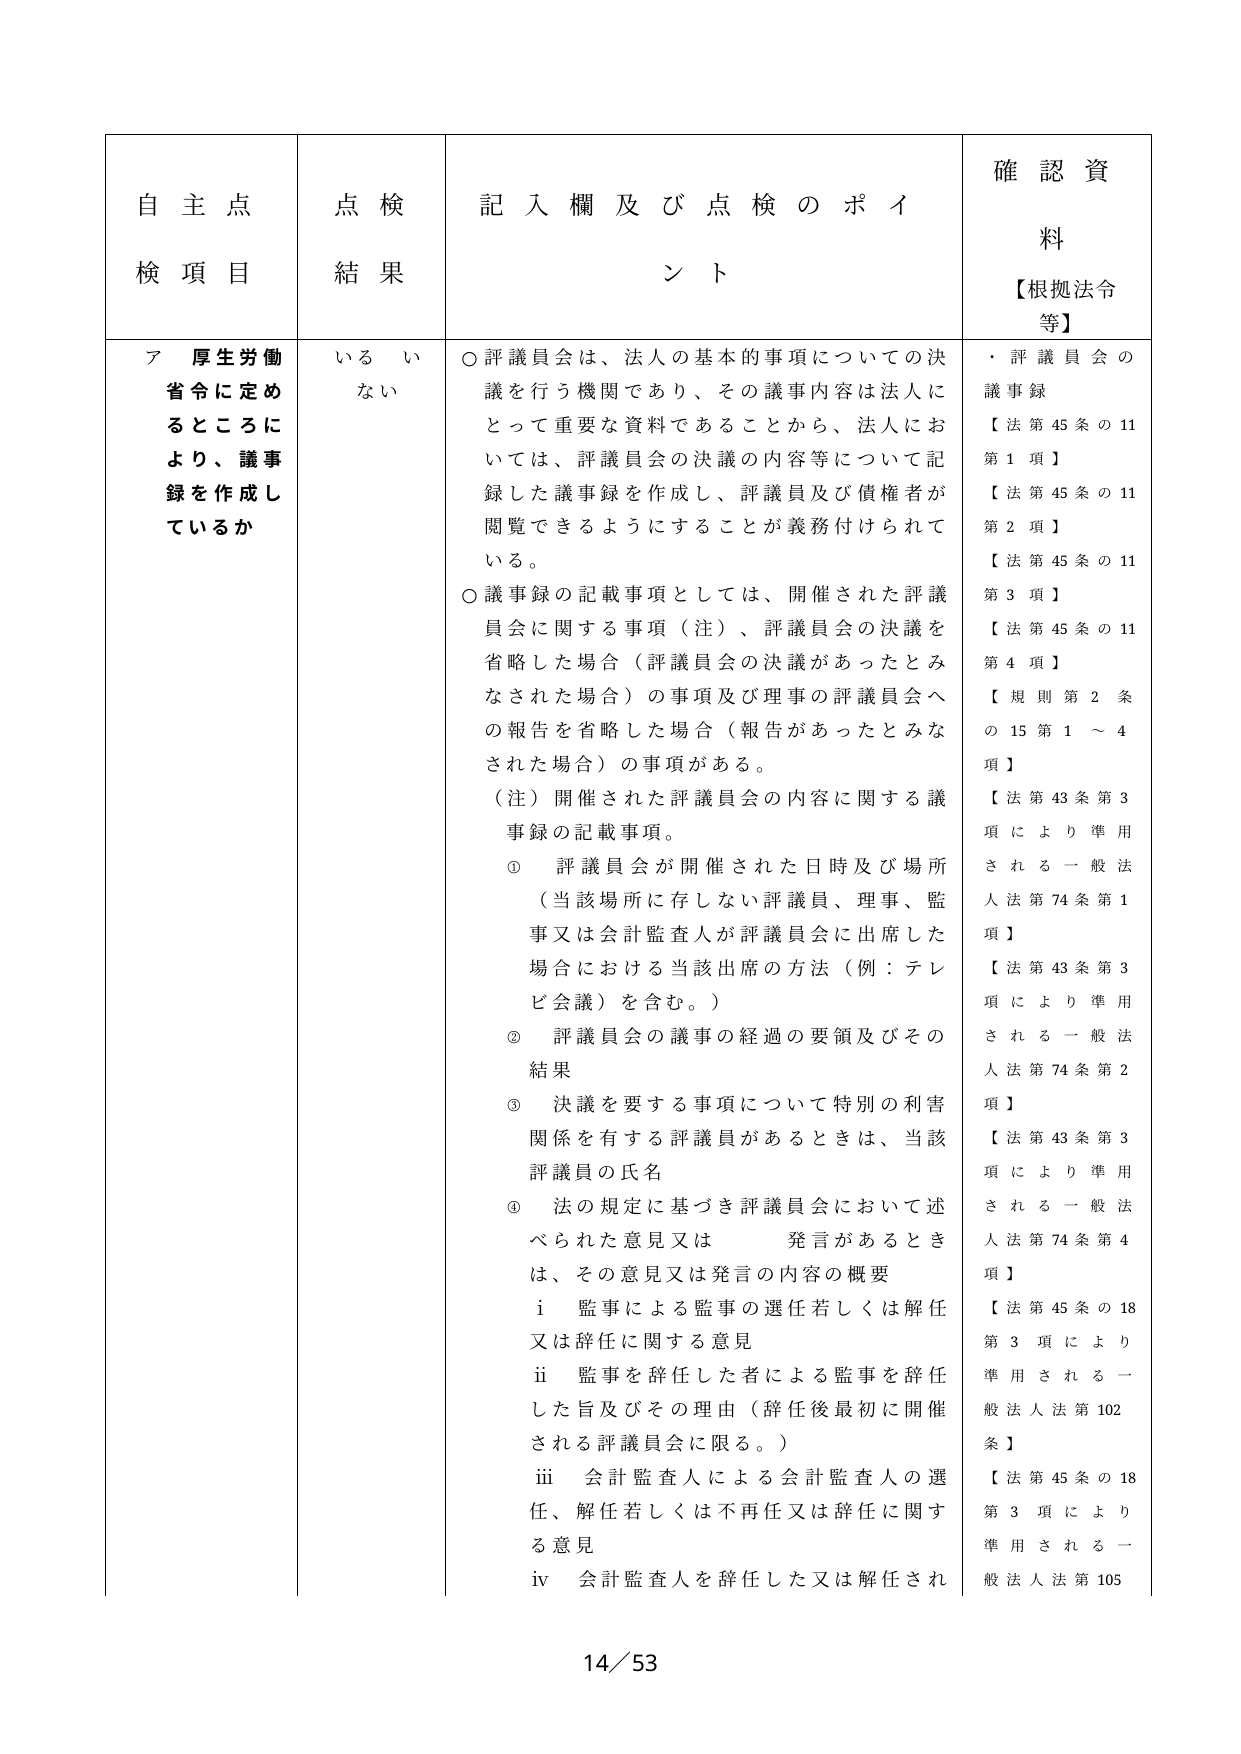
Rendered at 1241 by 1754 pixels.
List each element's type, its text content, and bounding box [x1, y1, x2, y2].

table_header 自主点検項目 [106, 135, 297, 339]
table_header 確認資料 【根拠法令等】 [963, 135, 1151, 339]
table_header 点検結果 [298, 135, 445, 339]
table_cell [963, 340, 1151, 1596]
table_cell ア 厚生労働省令に定めるところにより、議事録を作成しているか [106, 340, 297, 1596]
table_cell いる いない [298, 340, 445, 1596]
table_header 記入欄及び点検のポイント [446, 135, 962, 339]
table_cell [446, 340, 962, 1596]
